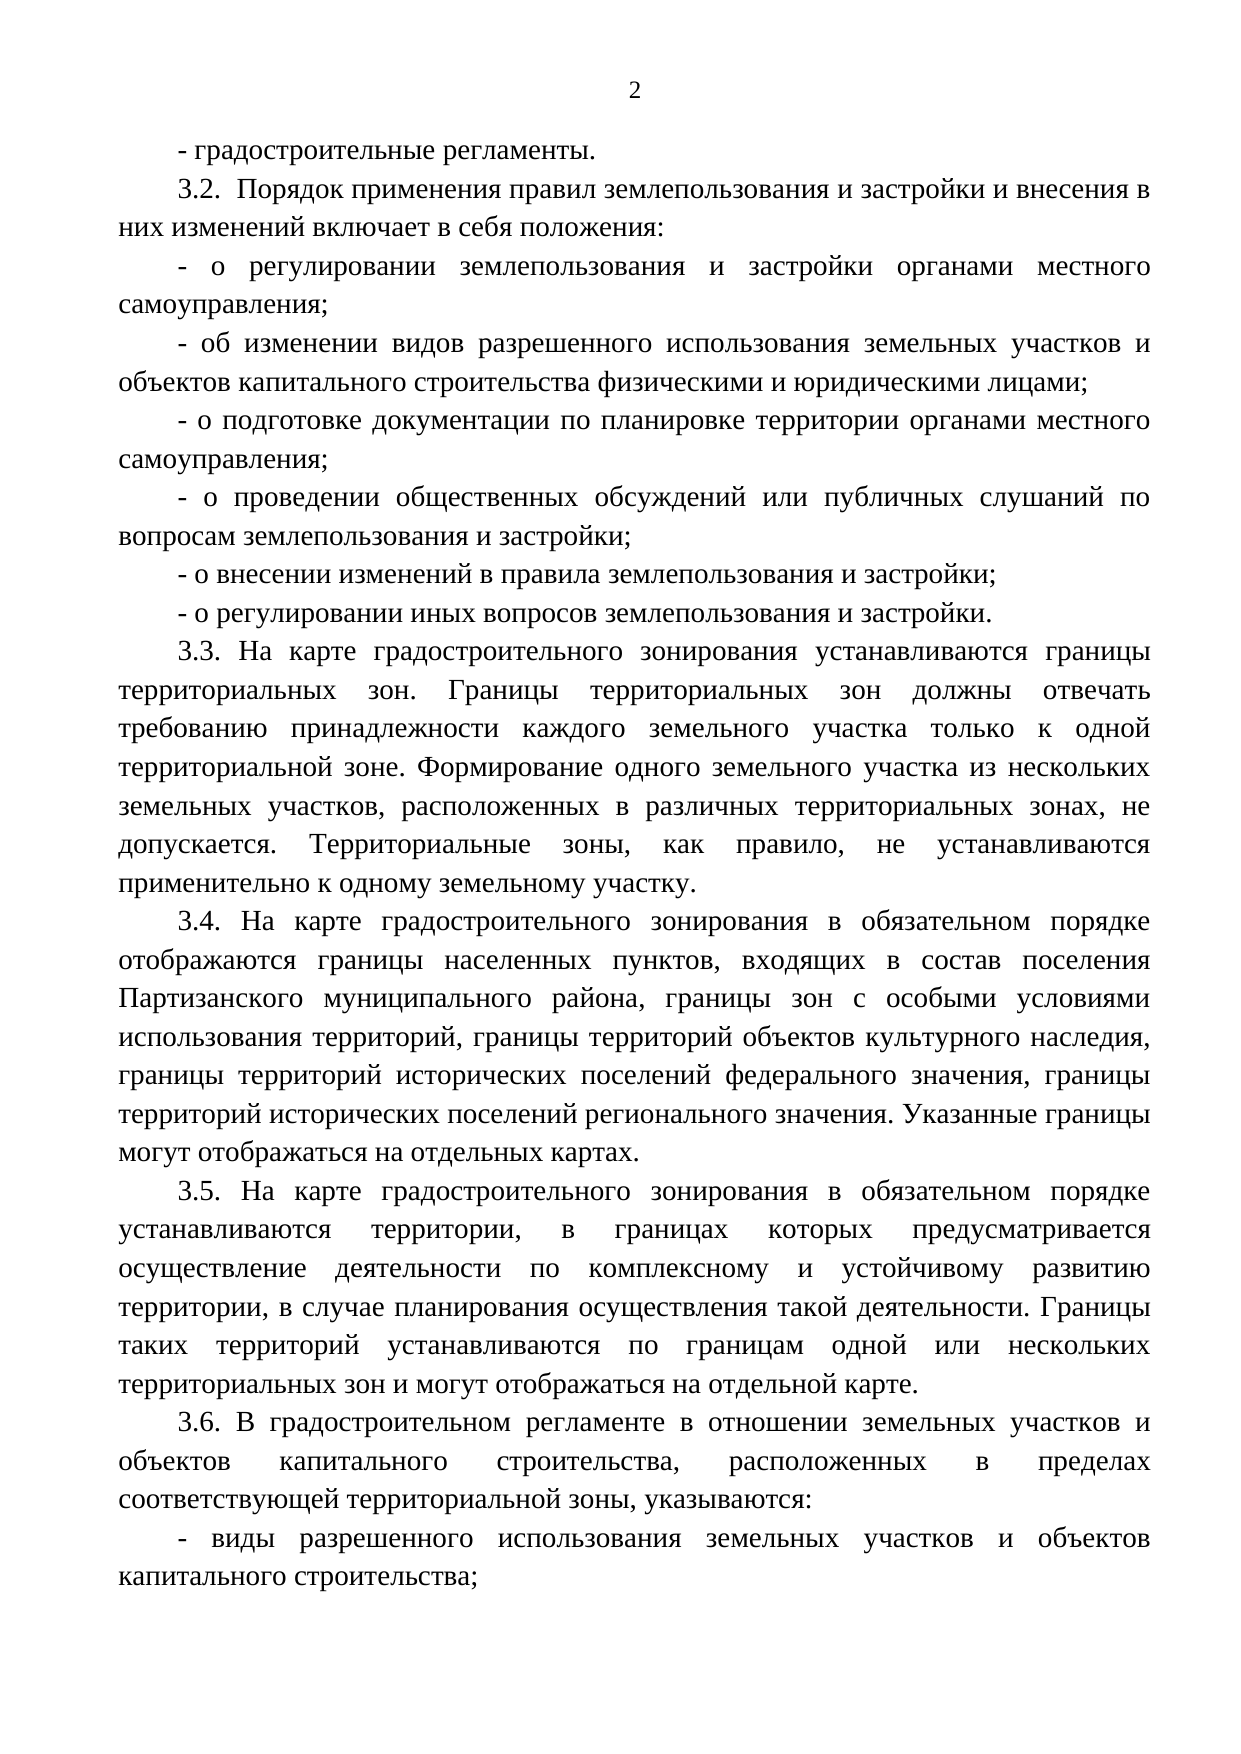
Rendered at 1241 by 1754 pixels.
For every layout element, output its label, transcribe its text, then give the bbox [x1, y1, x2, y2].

list - градостроительные регламенты. [118, 132, 1152, 166]
list - о подготовке документации по планировке территории органами местного самоуправления; [118, 402, 1152, 474]
list - о проведении общественных обсуждений или публичных слушаний по вопросам землепользования и застройки; [118, 479, 1152, 551]
text - виды разрешенного использования земельных участков и объектов капитального строительства; [118, 1520, 1152, 1592]
text 3.6. В градостроительном регламенте в отношении земельных участков и объектов капитального строительства, расположенных в пределах соответствующей территориальной зоны, указываются: [118, 1404, 1152, 1515]
text 3.2. Порядок применения правил землепользования и застройки и внесения в них изменений включает в себя положения: [118, 171, 1152, 243]
list - об изменении видов разрешенного использования земельных участков и объектов капитального строительства физическими и юридическими лицами; [118, 325, 1152, 397]
text 3.3. На карте градостроительного зонирования устанавливаются границы территориальных зон. Границы территориальных зон должны отвечать требованию принадлежности каждого земельного участка только к одной территориальной зоне. Формирование одного земельного участка из нескольких земельных участков, расположенных в различных территориальных зонах, не допускается. Территориальные зоны, как правило, не устанавливаются применительно к одному земельному участку. [118, 633, 1152, 898]
list - о внесении изменений в правила землепользования и застройки; [118, 556, 1152, 590]
list - о регулировании землепользования и застройки органами местного самоуправления; [118, 248, 1152, 320]
text 3.4. На карте градостроительного зонирования в обязательном порядке отображаются границы населенных пунктов, входящих в состав поселения Партизанского муниципального района, границы зон с особыми условиями использования территорий, границы территорий объектов культурного наследия, границы территорий исторических поселений федерального значения, границы территорий исторических поселений регионального значения. Указанные границы могут отображаться на отдельных картах. [118, 903, 1152, 1168]
text 3.5. На карте градостроительного зонирования в обязательном порядке устанавливаются территории, в границах которых предусматривается осуществление деятельности по комплексному и устойчивому развитию территории, в случае планирования осуществления такой деятельности. Границы таких территорий устанавливаются по границам одной или нескольких территориальных зон и могут отображаться на отдельной карте. [118, 1173, 1152, 1399]
list - о регулировании иных вопросов землепользования и застройки. [118, 595, 1152, 628]
